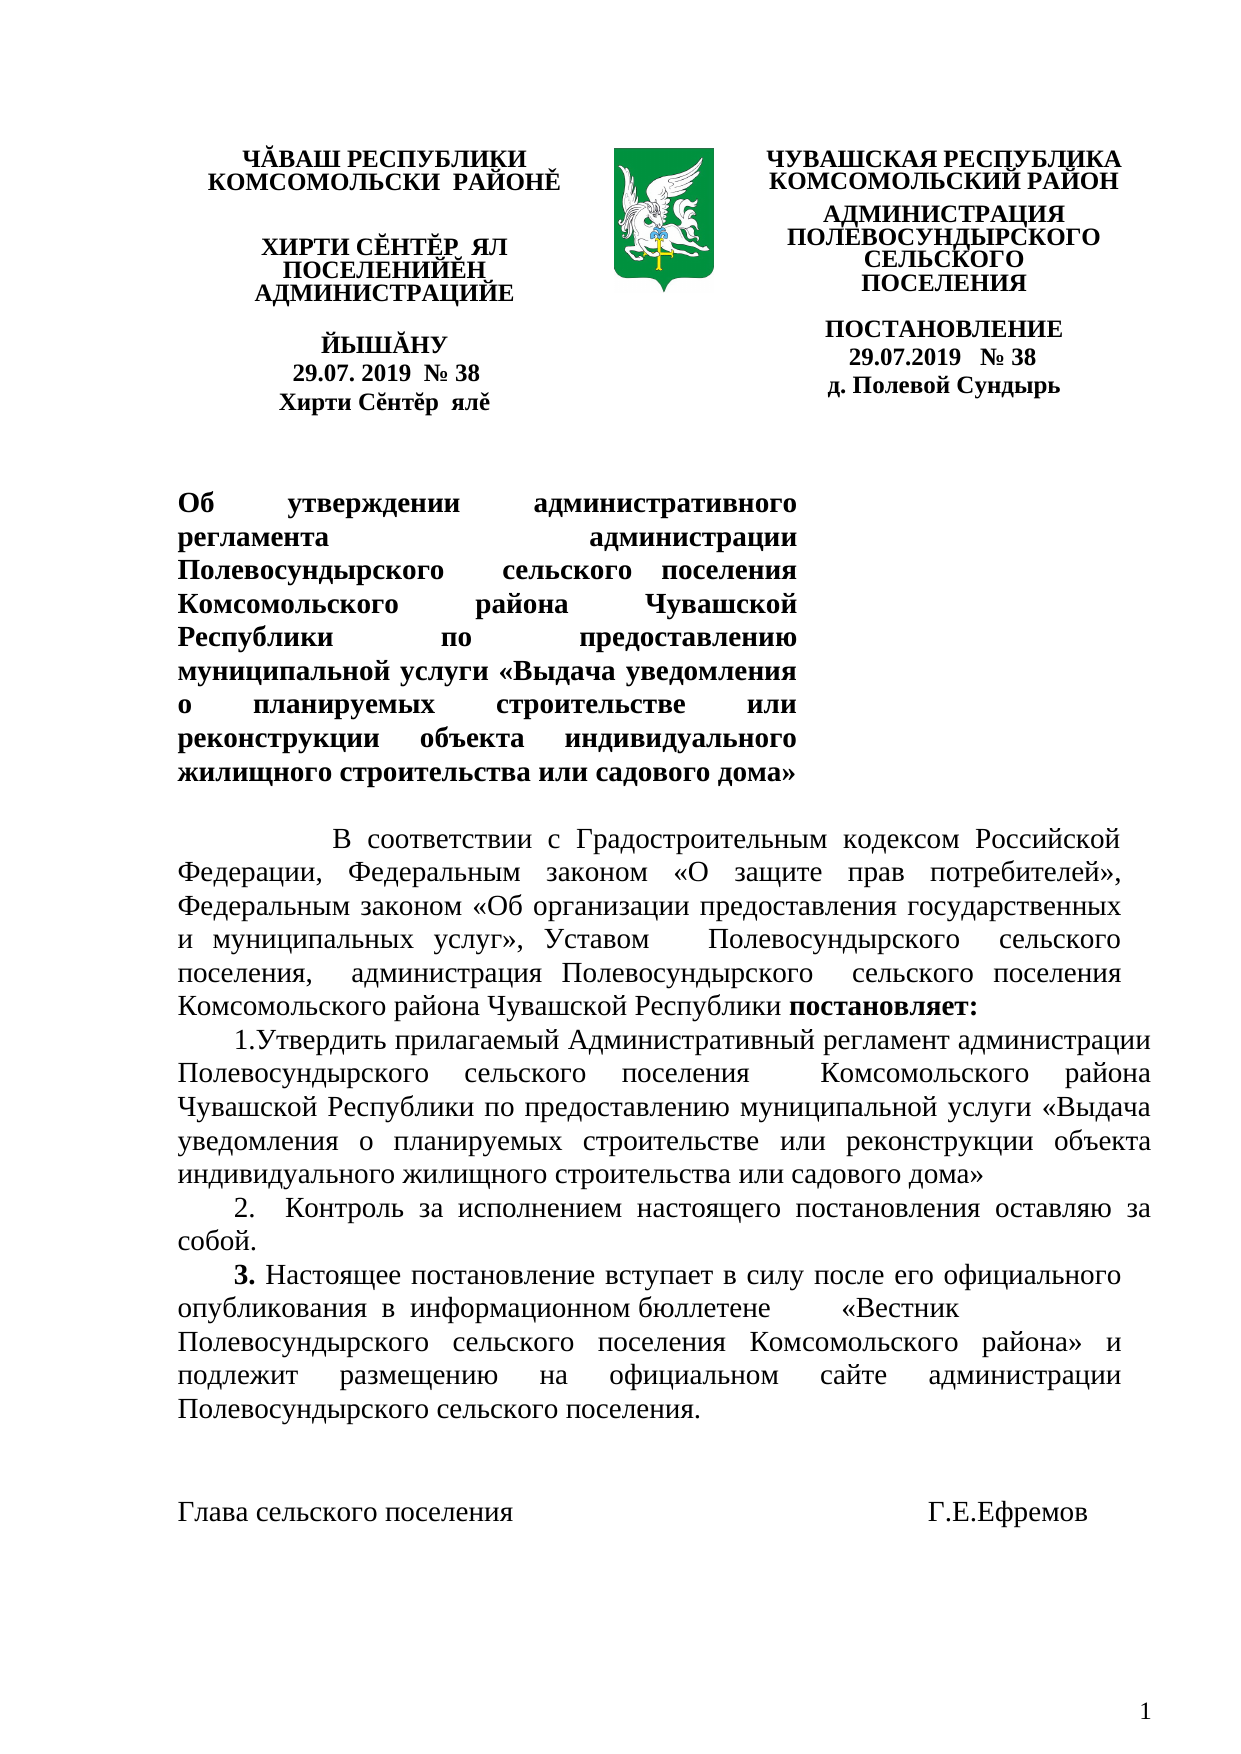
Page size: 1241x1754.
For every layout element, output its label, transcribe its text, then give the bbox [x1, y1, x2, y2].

table_header [603, 149, 725, 457]
table_cell АДМИНИСТРАЦИЯ ПОЛЕВОСУНДЫРСКОГО СЕЛЬСКОГО ПОСЕЛЕНИЯ ПОСТАНОВЛЕНИЕ 29.07.2019 № 38 д. Полевой Сундырь [725, 196, 1163, 457]
table_header ЧĂВАШ РЕСПУБЛИКИ КОМСОМОЛЬСКИ РАЙОНĚ [166, 149, 603, 229]
text Глава сельского поселения Г.Е.Ефремов [177, 1494, 1146, 1527]
text 2. Контроль за исполнением настоящего постановления оставляю за собой. [177, 1190, 1152, 1257]
title 1.Утвердить прилагаемый Административный регламент администрации Полевосундырского сельского поселения Комсомольского района Чувашской Республики по предоставлению муниципальной услуги «Выдача уведомления о планируемых строительстве или реконструкции объекта индивидуального жилищного строительства или садового дома» [177, 1022, 1152, 1190]
table_header ЧУВАШСКАЯ РЕСПУБЛИКА КОМСОМОЛЬСКИЙ РАЙОН [725, 149, 1163, 196]
text Об утверждении административного регламента администрации Полевосундырского сельского поселения Комсомольского района Чувашской Республики по предоставлению муниципальной услуги «Выдача уведомления о планируемых строительстве или реконструкции объекта индивидуального жилищного строительства или садового дома» [177, 485, 797, 787]
text В соответствии с Градостроительным кодексом Российской Федерации, Федеральным законом «О защите прав потребителей», Федеральным законом «Об организации предоставления государственных и муниципальных услуг», Уставом Полевосундырского сельского поселения, администрация Полевосундырского сельского поселения Комсомольского района Чувашской Республики постановляет: [177, 821, 1122, 1022]
picture [614, 148, 714, 293]
table_cell ХИРТИ СĔНТĔР ЯЛ ПОСЕЛЕНИЙĔН АДМИНИСТРАЦИЙЕ ЙЫШĂНУ 29.07. 2019 № 38 Хирти Сĕнтĕр ялě [166, 229, 603, 457]
title 3. Настоящее постановление вступает в силу после его официального опубликования в информационном бюллетене «Вестник Полевосундырского сельского поселения Комсомольского района» и подлежит размещению на официальном сайте администрации Полевосундырского сельского поселения. [177, 1257, 1122, 1424]
